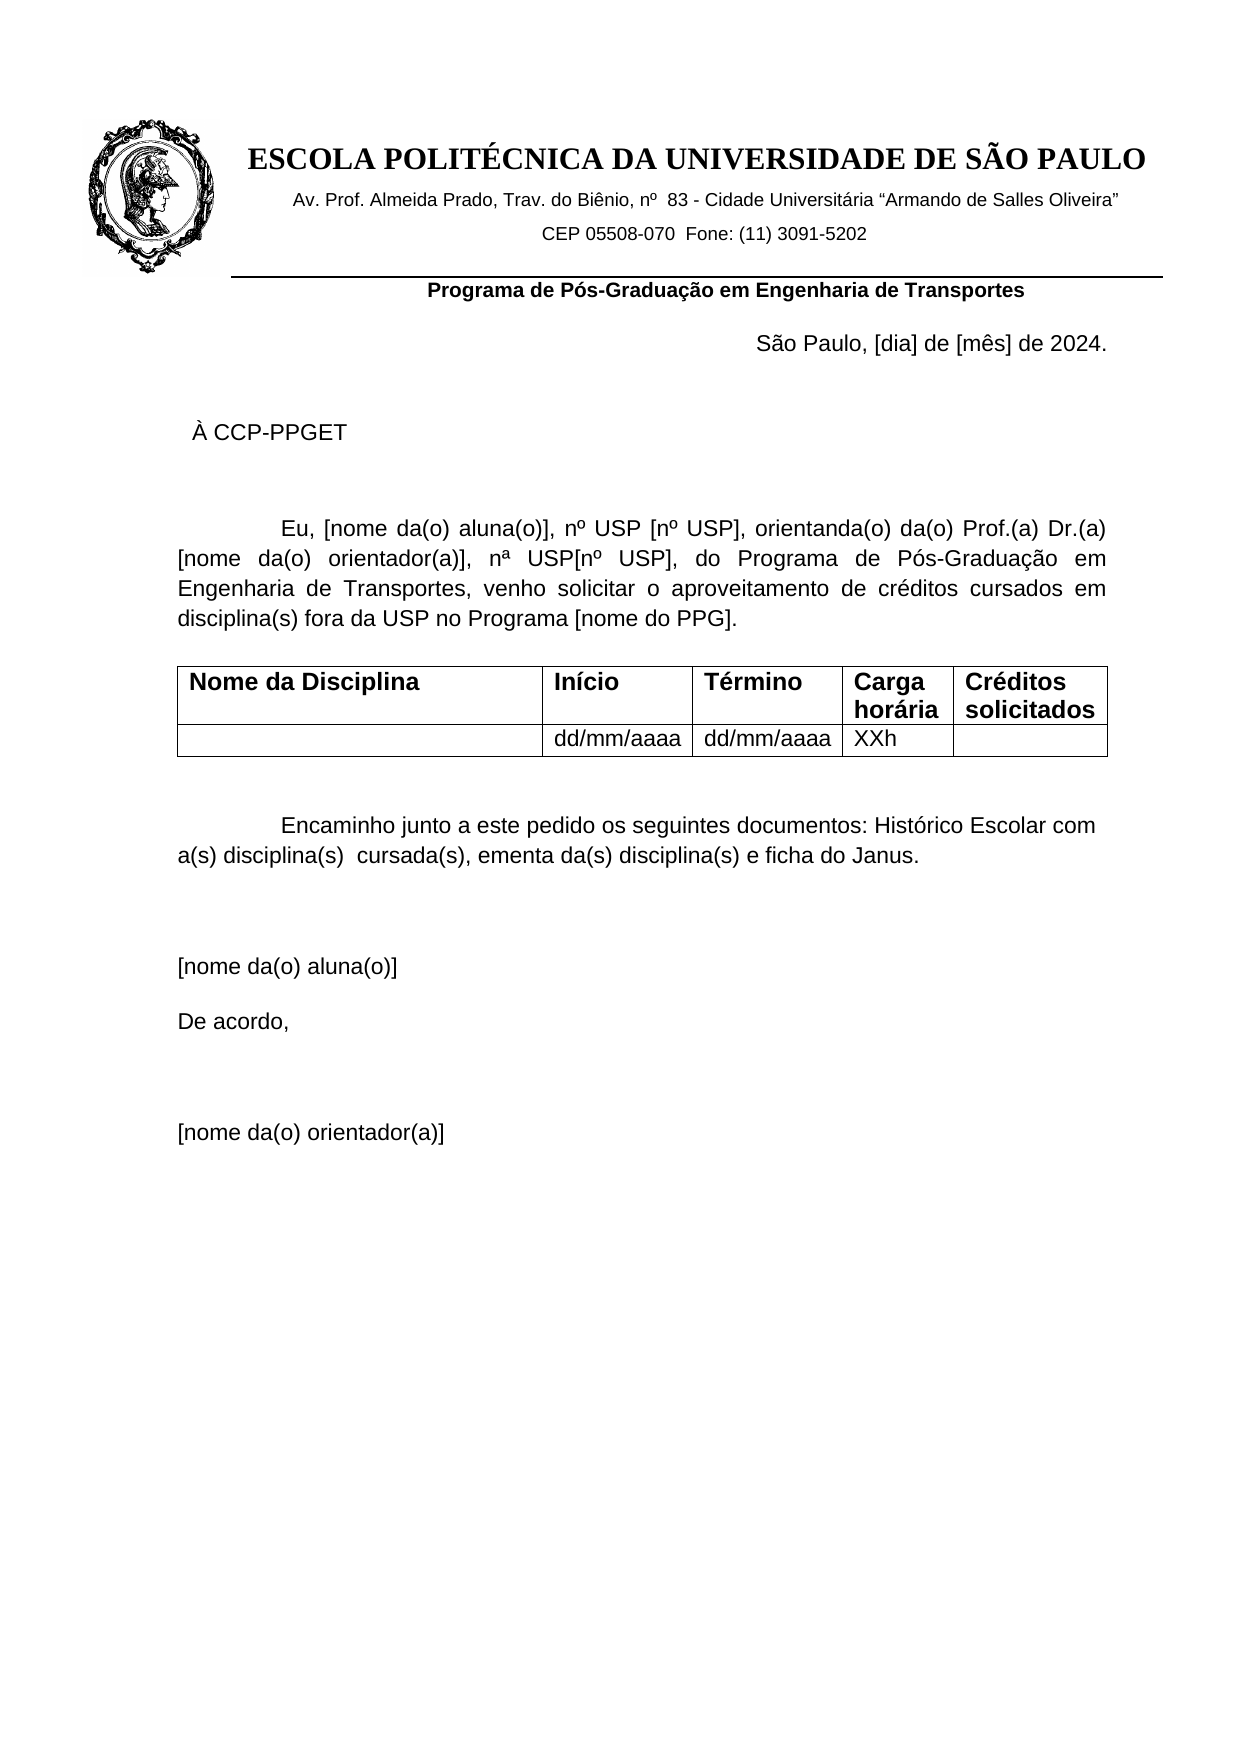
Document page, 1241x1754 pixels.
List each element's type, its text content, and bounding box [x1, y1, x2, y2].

picture [82, 119, 220, 277]
table_header Carga horária [843, 667, 953, 724]
table_header Início [543, 667, 692, 724]
table_header Créditos solicitados [954, 667, 1107, 724]
text De acordo, [177, 1008, 1107, 1034]
text Encaminho junto a este pedido os seguintes documentos: Histórico Escolar com a(s) disciplina(s) cursada(s), ementa da(s) disciplina(s) e ficha do Janus. [177, 812, 1107, 869]
text São Paulo, [dia] de [mês] de 2024. [177, 330, 1107, 357]
table_cell dd/mm/aaaa [693, 725, 842, 756]
table_cell XXh [843, 725, 953, 756]
text [nome da(o) aluna(o)] [177, 953, 1107, 979]
table_cell dd/mm/aaaa [543, 725, 692, 756]
table_cell [954, 725, 1107, 756]
text Eu, [nome da(o) aluna(o)], nº USP [nº USP], orientanda(o) da(o) Prof.(a) Dr.(a) [nome da(o) orientador(a)], nª USP[nº USP], do Programa de Pós-Graduação em Engenharia de Transportes, venho solicitar o aproveitamento de créditos cursados em disciplina(s) fora da USP no Programa [nome do PPG]. [177, 515, 1107, 632]
table_cell [178, 725, 542, 756]
text À CCP-PPGET [192, 418, 1107, 445]
table_header Término [693, 667, 842, 724]
text [nome da(o) orientador(a)] [177, 1118, 1107, 1145]
table_header Nome da Disciplina [178, 667, 542, 724]
